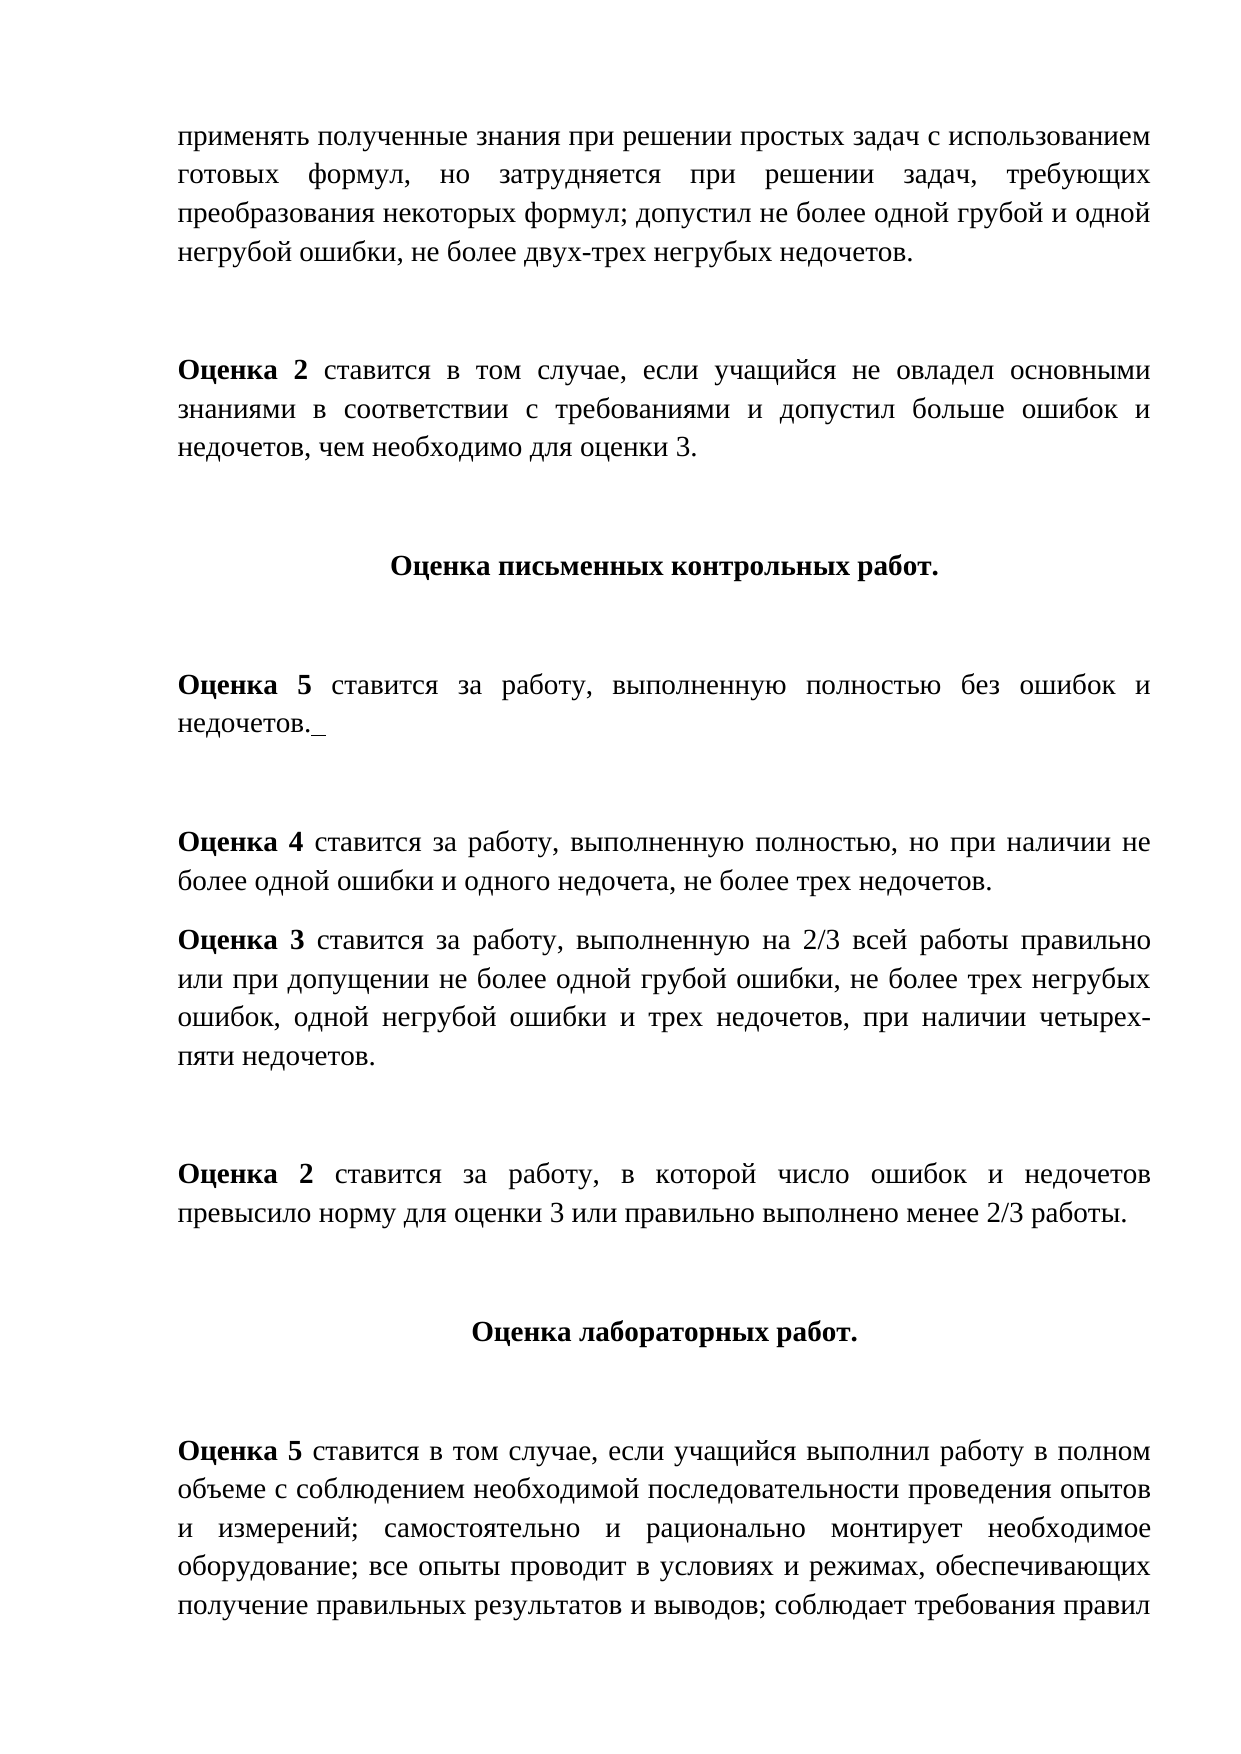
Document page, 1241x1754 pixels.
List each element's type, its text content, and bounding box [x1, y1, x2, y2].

text Оценка 2 ставится за работу, в которой число ошибок и недочетов превысило норму для оценки 3 или правильно выполнено менее 2/3 работы. [177, 1157, 1152, 1229]
text Оценка письменных контрольных работ. [177, 548, 1152, 582]
text Оценка 5 ставится за работу, выполненную полностью без ошибок и недочетов. [177, 667, 1152, 739]
text Оценка лабораторных работ. [177, 1314, 1152, 1347]
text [177, 118, 1152, 267]
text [177, 1433, 1152, 1620]
text Оценка 4 ставится за работу, выполненную полностью, но при наличии не более одной ошибки и одного недочета, не более трех недочетов. [177, 824, 1152, 896]
text Оценка 2 ставится в том случае, если учащийся не овладел основными знаниями в соответствии с требованиями и допустил больше ошибок и недочетов, чем необходимо для оценки 3. [177, 352, 1152, 463]
text Оценка 3 ставится за работу, выполненную на 2/3 всей работы правильно или при допущении не более одной грубой ошибки, не более трех негрубых ошибок, одной негрубой ошибки и трех недочетов, при наличии четырех-пяти недочетов. [177, 922, 1152, 1071]
